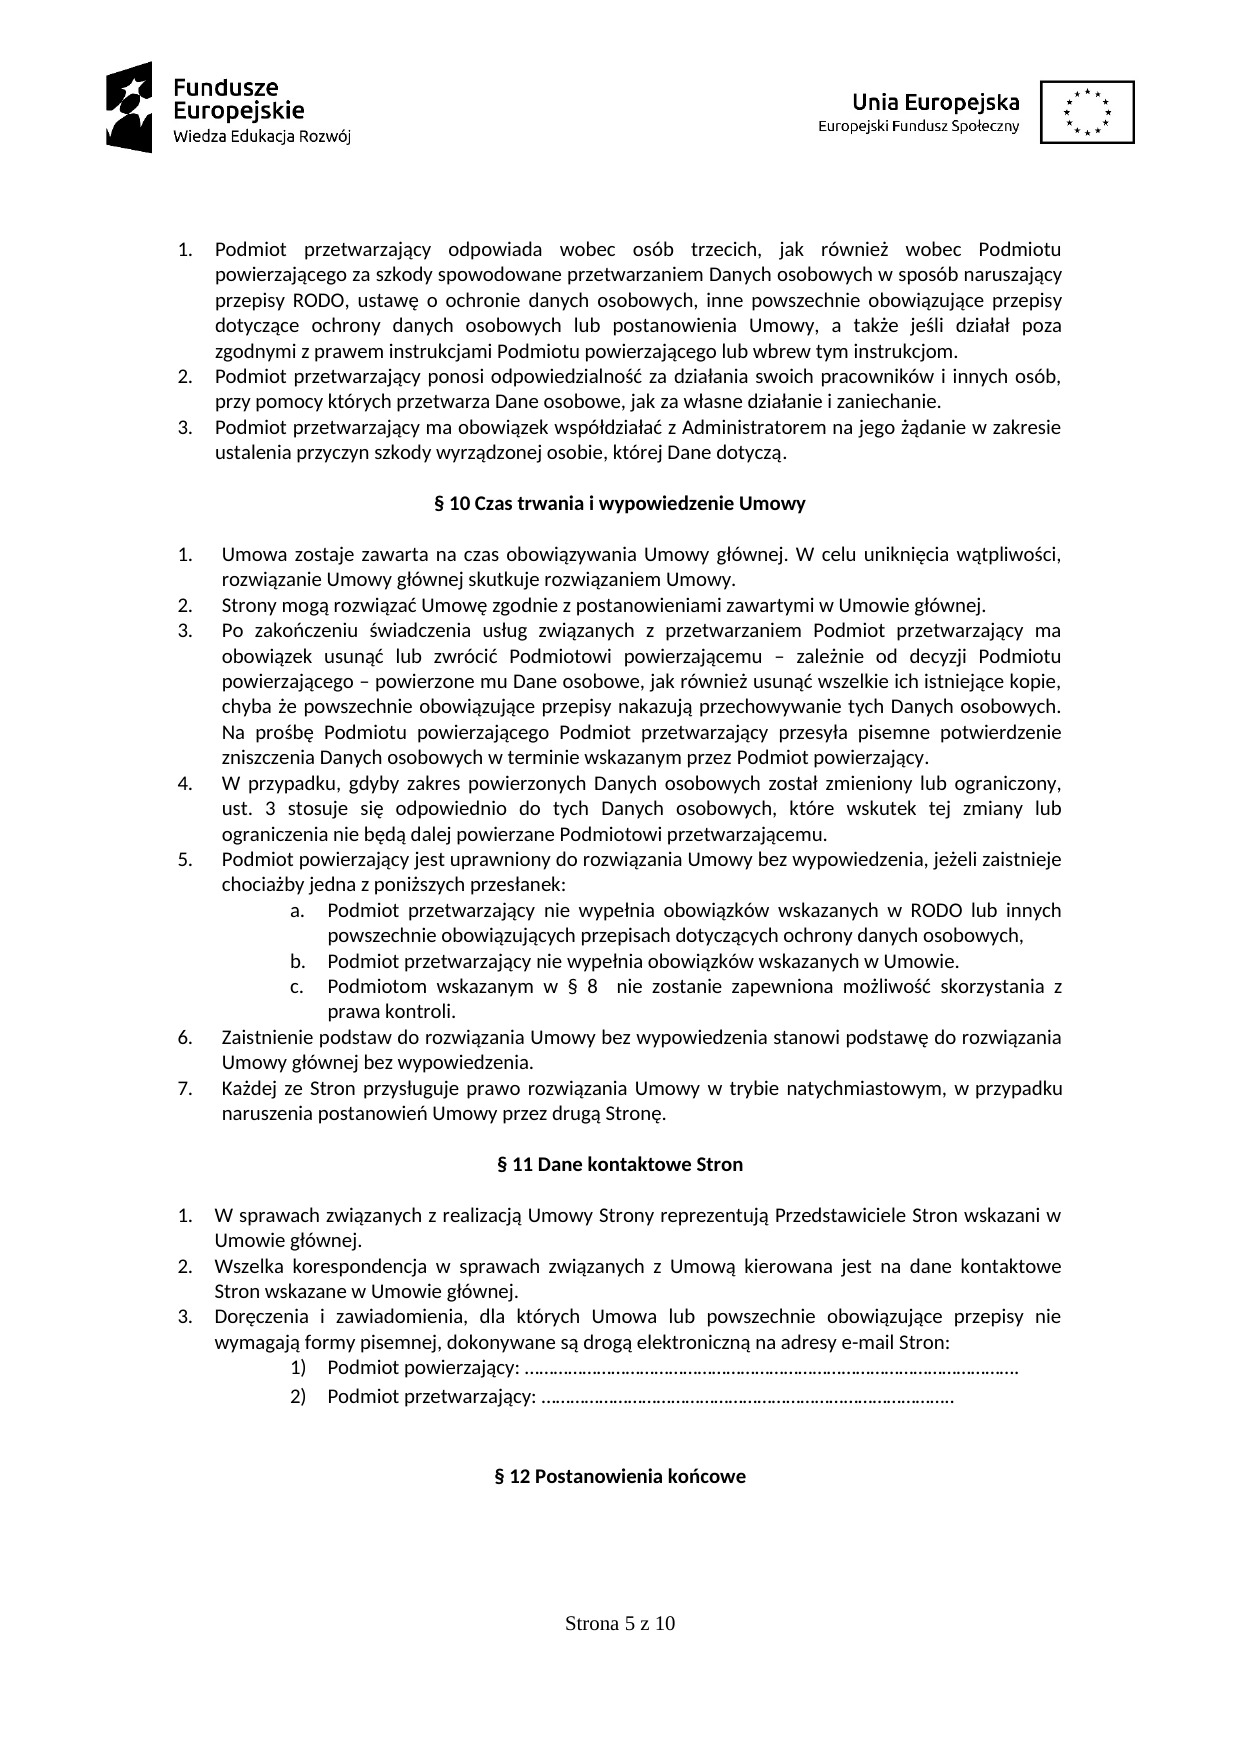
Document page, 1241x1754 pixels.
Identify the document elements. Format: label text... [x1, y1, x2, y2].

text § 10 Czas trwania i wypowiedzenie Umowy [177, 490, 1063, 516]
list Po zakończeniu świadczenia usług związanych z przetwarzaniem Podmiot przetwarzający ma obowiązek usunąć lub zwrócić Podmiotowi powierzającemu – zależnie od decyzji Podmiotu powierzającego – powierzone mu Dane osobowe, jak również usunąć wszelkie ich istniejące kopie, chyba że powszechnie obowiązujące przepisy nakazują przechowywanie tych Danych osobowych. Na prośbę Podmiotu powierzającego Podmiot przetwarzający przesyła pisemne potwierdzenie zniszczenia Danych osobowych w terminie wskazanym przez Podmiot powierzający. [177, 617, 1063, 770]
list Wszelka korespondencja w sprawach związanych z Umową kierowana jest na dane kontaktowe Stron wskazane w Umowie głównej. [177, 1253, 1063, 1304]
list W sprawach związanych z realizacją Umowy Strony reprezentują Przedstawiciele Stron wskazani w Umowie głównej. [177, 1202, 1063, 1253]
list Każdej ze Stron przysługuje prawo rozwiązania Umowy w trybie natychmiastowym, w przypadku naruszenia postanowień Umowy przez drugą Stronę. [177, 1075, 1063, 1126]
list Strony mogą rozwiązać Umowę zgodnie z postanowieniami zawartymi w Umowie głównej. [177, 592, 1063, 617]
list Podmiotom wskazanym w § 8 nie zostanie zapewniona możliwość skorzystania z prawa kontroli. [290, 973, 1063, 1024]
text § 12 Postanowienia końcowe [177, 1463, 1063, 1488]
list Podmiot przetwarzający nie wypełnia obowiązków wskazanych w RODO lub innych powszechnie obowiązujących przepisach dotyczących ochrony danych osobowych, [290, 897, 1063, 948]
list Podmiot przetwarzający nie wypełnia obowiązków wskazanych w Umowie. [290, 948, 1063, 973]
text § 11 Dane kontaktowe Stron [177, 1151, 1063, 1177]
list W przypadku, gdyby zakres powierzonych Danych osobowych został zmieniony lub ograniczony, ust. 3 stosuje się odpowiednio do tych Danych osobowych, które wskutek tej zmiany lub ograniczenia nie będą dalej powierzane Podmiotowi przetwarzającemu. [177, 770, 1063, 846]
list Podmiot przetwarzający: ………………………………………………………………………….. [290, 1384, 1063, 1409]
list Podmiot powierzający jest uprawniony do rozwiązania Umowy bez wypowiedzenia, jeżeli zaistnieje chociażby jedna z poniższych przesłanek: [177, 846, 1063, 897]
list Podmiot przetwarzający ma obowiązek współdziałać z Administratorem na jego żądanie w zakresie ustalenia przyczyn szkody wyrządzonej osobie, której Dane dotyczą. [177, 414, 1063, 465]
list Doręczenia i zawiadomienia, dla których Umowa lub powszechnie obowiązujące przepisy nie wymagają formy pisemnej, dokonywane są drogą elektroniczną na adresy e-mail Stron: [177, 1304, 1063, 1354]
list Podmiot przetwarzający odpowiada wobec osób trzecich, jak również wobec Podmiotu powierzającego za szkody spowodowane przetwarzaniem Danych osobowych w sposób naruszający przepisy RODO, ustawę o ochronie danych osobowych, inne powszechnie obowiązujące przepisy dotyczące ochrony danych osobowych lub postanowienia Umowy, a także jeśli działał poza zgodnymi z prawem instrukcjami Podmiotu powierzającego lub wbrew tym instrukcjom. [177, 236, 1063, 363]
picture [83, 39, 373, 176]
list Podmiot przetwarzający ponosi odpowiedzialność za działania swoich pracowników i innych osób, przy pomocy których przetwarza Dane osobowe, jak za własne działanie i zaniechanie. [177, 363, 1063, 414]
list Zaistnienie podstaw do rozwiązania Umowy bez wypowiedzenia stanowi podstawę do rozwiązania Umowy głównej bez wypowiedzenia. [177, 1024, 1063, 1075]
list Umowa zostaje zawarta na czas obowiązywania Umowy głównej. W celu uniknięcia wątpliwości, rozwiązanie Umowy głównej skutkuje rozwiązaniem Umowy. [177, 541, 1063, 592]
list Podmiot powierzający: …………………………………………………………………………………………. [290, 1354, 1063, 1380]
picture [798, 59, 1156, 165]
